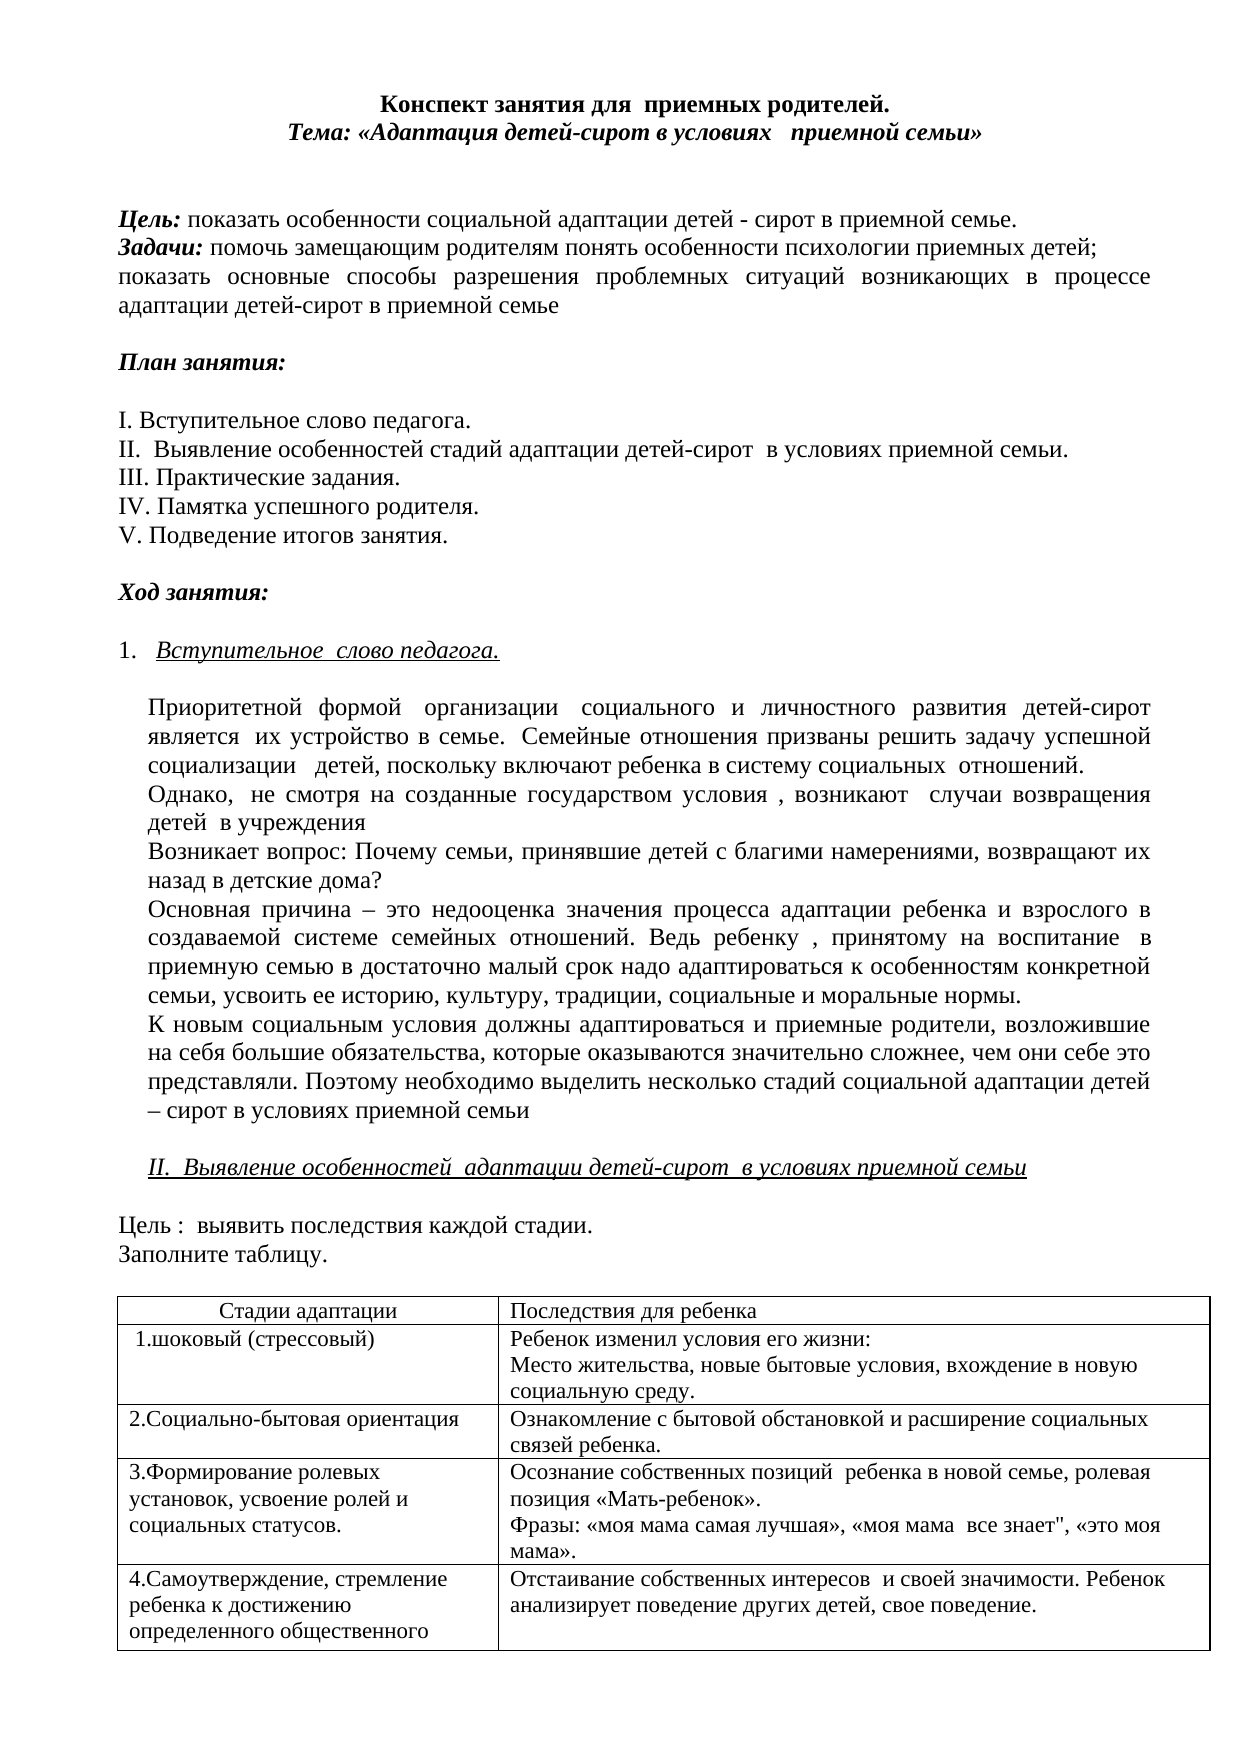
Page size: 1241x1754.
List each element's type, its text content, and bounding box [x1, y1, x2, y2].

text II. Выявление особенностей стадий адаптации детей-сирот в условиях приемной семьи. [118, 434, 1152, 462]
text Конспект занятия для приемных родителей. [118, 89, 1152, 117]
text V. Подведение итогов занятия. [118, 520, 1152, 549]
text Однако, не смотря на созданные государством условия , возникают случаи возвращения детей в учреждения [148, 779, 1152, 836]
text Приоритетной формой организации социального и личностного развития детей-сирот является их устройство в семье. Семейные отношения призваны решить задачу успешной социализации детей, поскольку включают ребенка в систему социальных отношений. [148, 692, 1152, 779]
table_cell Осознание собственных позиций ребенка в новой семье, ролевая позиция «Мать-ребенок». Фразы: «моя мама самая лучшая», «моя мама все знает", «это моя мама». [499, 1459, 1209, 1564]
text Задачи: помочь замещающим родителям понять особенности психологии приемных детей; [118, 232, 1152, 261]
text Цель: показать особенности социальной адаптации детей - сирот в приемной семье. [118, 204, 1152, 232]
table_cell Ознакомление с бытовой обстановкой и расширение социальных связей ребенка. [499, 1405, 1209, 1457]
text I. Вступительное слово педагога. [118, 405, 1152, 434]
text III. Практические задания. [118, 462, 1152, 491]
text Заполните таблицу. [118, 1239, 1152, 1267]
text Возникает вопрос: Почему семьи, принявшие детей с благими намерениями, возвращают их назад в детские дома? [148, 836, 1152, 894]
list Вступительное слово педагога. [118, 635, 1152, 664]
text Цель : выявить последствия каждой стадии. [118, 1210, 1152, 1239]
text План занятия: [118, 347, 1152, 376]
table_cell 2.Социально-бытовая ориентация [118, 1405, 498, 1457]
table_cell 1.шоковый (стрессовый) [118, 1325, 498, 1404]
text IV. Памятка успешного родителя. [118, 491, 1152, 520]
table_header Стадии адаптации [118, 1297, 498, 1323]
table_header Последствия для ребенка [499, 1297, 1209, 1323]
text Основная причина – это недооценка значения процесса адаптации ребенка и взрослого в создаваемой системе семейных отношений. Ведь ребенку , принятому на воспитание в приемную семью в достаточно малый срок надо адаптироваться к особенностям конкретной семьи, усвоить ее историю, культуру, традиции, социальные и моральные нормы. [148, 894, 1152, 1009]
text Ход занятия: [118, 577, 1152, 606]
table_cell 3.Формирование ролевых установок, усвоение ролей и социальных статусов. [118, 1459, 498, 1564]
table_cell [118, 1565, 498, 1649]
table_cell Ребенок изменил условия его жизни: Место жительства, новые бытовые условия, вхождение в новую социальную среду. [499, 1325, 1209, 1404]
text показать основные способы разрешения проблемных ситуаций возникающих в процессе адаптации детей-сирот в приемной семье [118, 261, 1152, 319]
text Тема: «Адаптация детей-сирот в условиях приемной семьи» [118, 117, 1152, 146]
text К новым социальным условия должны адаптироваться и приемные родители, возложившие на себя большие обязательства, которые оказываются значительно сложнее, чем они себе это представляли. Поэтому необходимо выделить несколько стадий социальной адаптации детей – сирот в условиях приемной семьи [148, 1009, 1152, 1124]
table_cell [499, 1565, 1209, 1649]
text II. Выявление особенностей адаптации детей-сирот в условиях приемной семьи [148, 1152, 1152, 1181]
